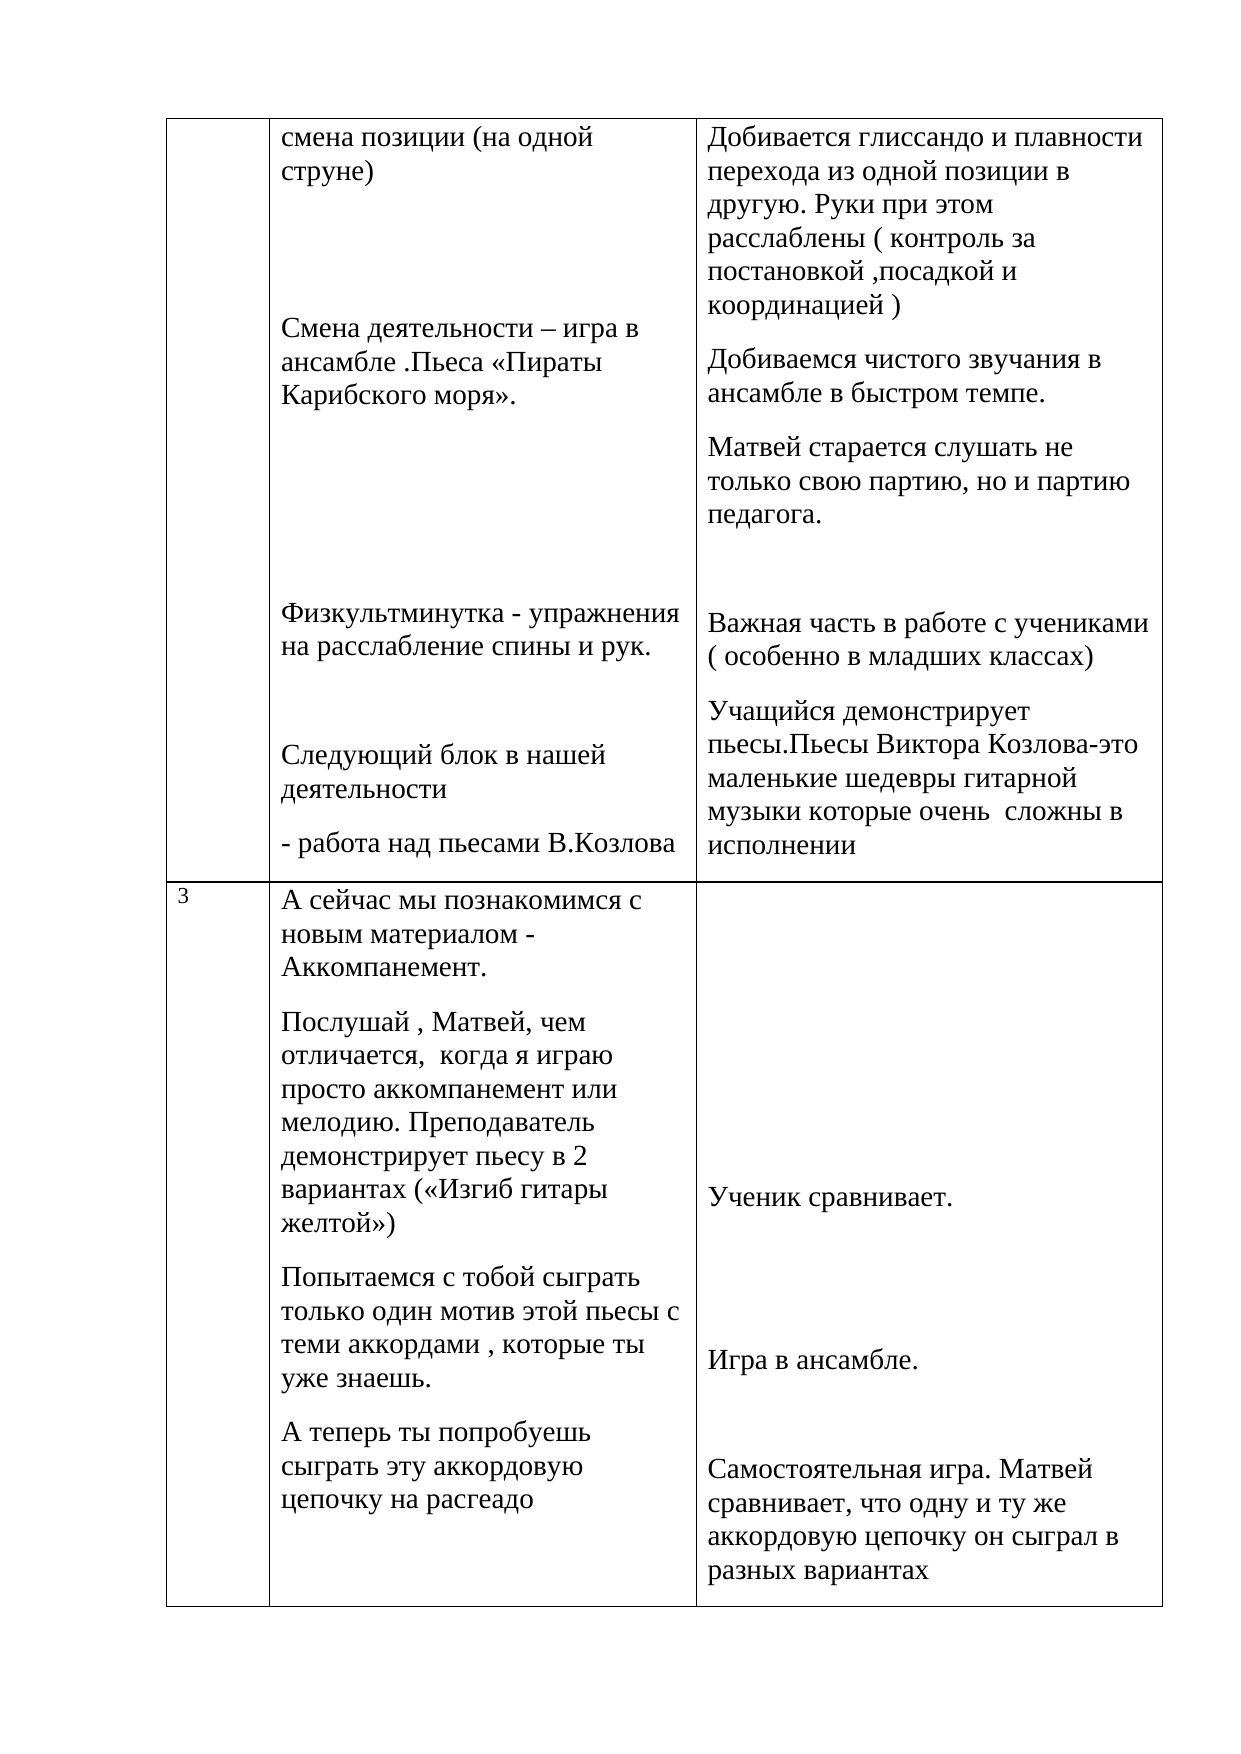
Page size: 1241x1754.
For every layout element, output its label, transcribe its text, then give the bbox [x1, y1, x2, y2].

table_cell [697, 119, 1162, 881]
table_cell 2 [167, 119, 269, 881]
table_cell 3 [167, 883, 269, 1606]
table_cell А сейчас мы познакомимся с новым материалом -Аккомпанемент. Послушай , Матвей, чем отличается, когда я играю просто аккомпанемент или мелодию. Преподаватель демонстрирует пьесу в 2 вариантах («Изгиб гитары желтой») Попытаемся с тобой сыграть только один мотив этой пьесы с теми аккордами , которые ты уже знаешь. А теперь ты попробуешь сыграть эту аккордовую цепочку на расгеадо [270, 883, 696, 1606]
table_cell Ученик сравнивает. Игра в ансамбле. Самостоятельная игра. Матвей сравнивает, что одну и ту же аккордовую цепочку он сыграл в разных вариантах [697, 883, 1162, 1606]
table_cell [270, 119, 696, 881]
